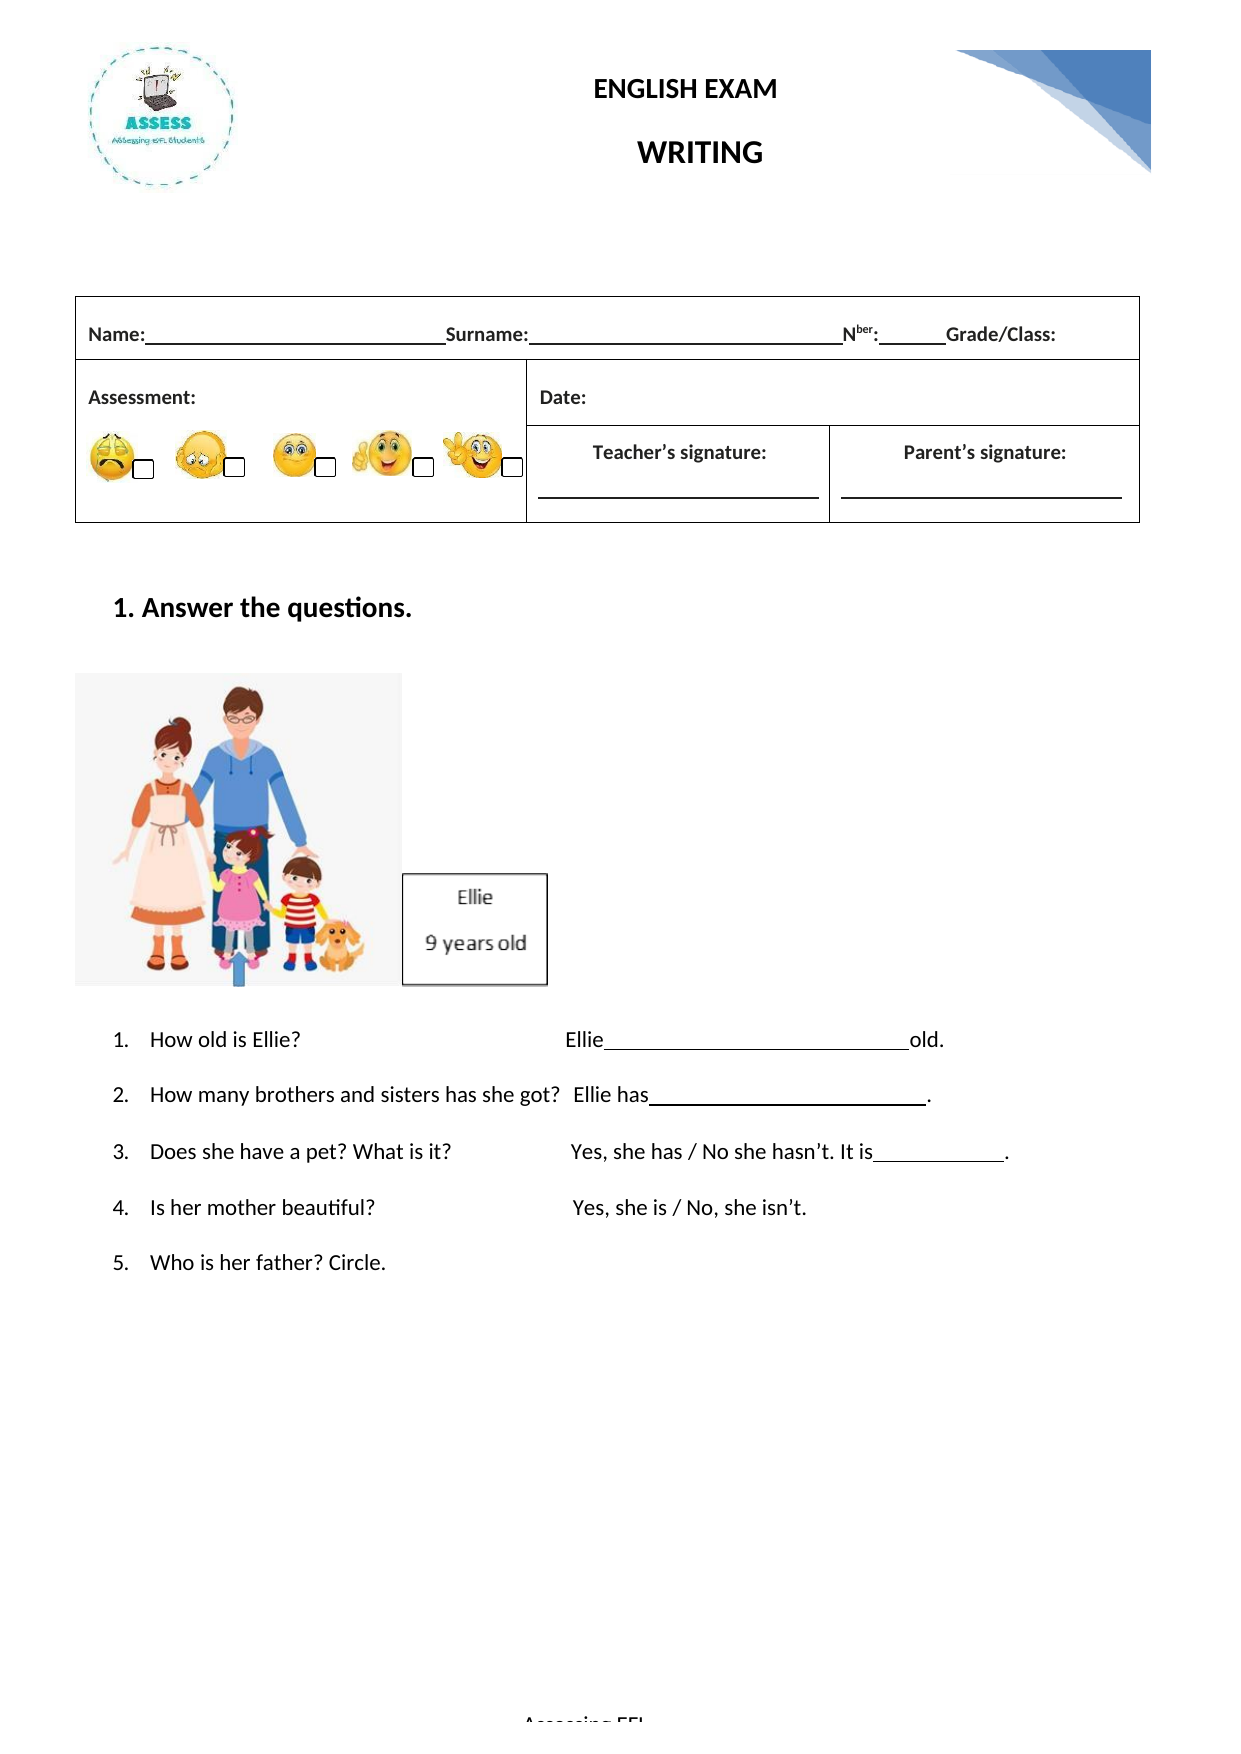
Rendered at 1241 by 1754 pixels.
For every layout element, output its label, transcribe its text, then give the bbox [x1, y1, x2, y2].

table_cell Assessment: [76, 360, 526, 522]
picture [87, 42, 238, 193]
picture [950, 50, 1152, 175]
picture [75, 673, 548, 987]
table_header Name: Surname: Nber: Grade/Class: [76, 297, 1139, 359]
list Who is her father? Circle. [112, 1248, 1151, 1277]
list How many brothers and sisters has she got? Ellie has . [112, 1080, 1151, 1108]
subtitle 1. Answer the questions. [112, 589, 1151, 624]
list How old is Ellie? Ellie old. [112, 1025, 1151, 1053]
list Is her mother beautiful? Yes, she is / No, she isn’t. [112, 1193, 1151, 1221]
table_cell Parent’s signature: [830, 426, 1139, 522]
table_cell Teacher’s signature: [527, 426, 829, 522]
table_cell Date: [527, 360, 1139, 425]
list Does she have a pet? What is it? Yes, she has / No she hasn’t. It is . [112, 1137, 1151, 1165]
